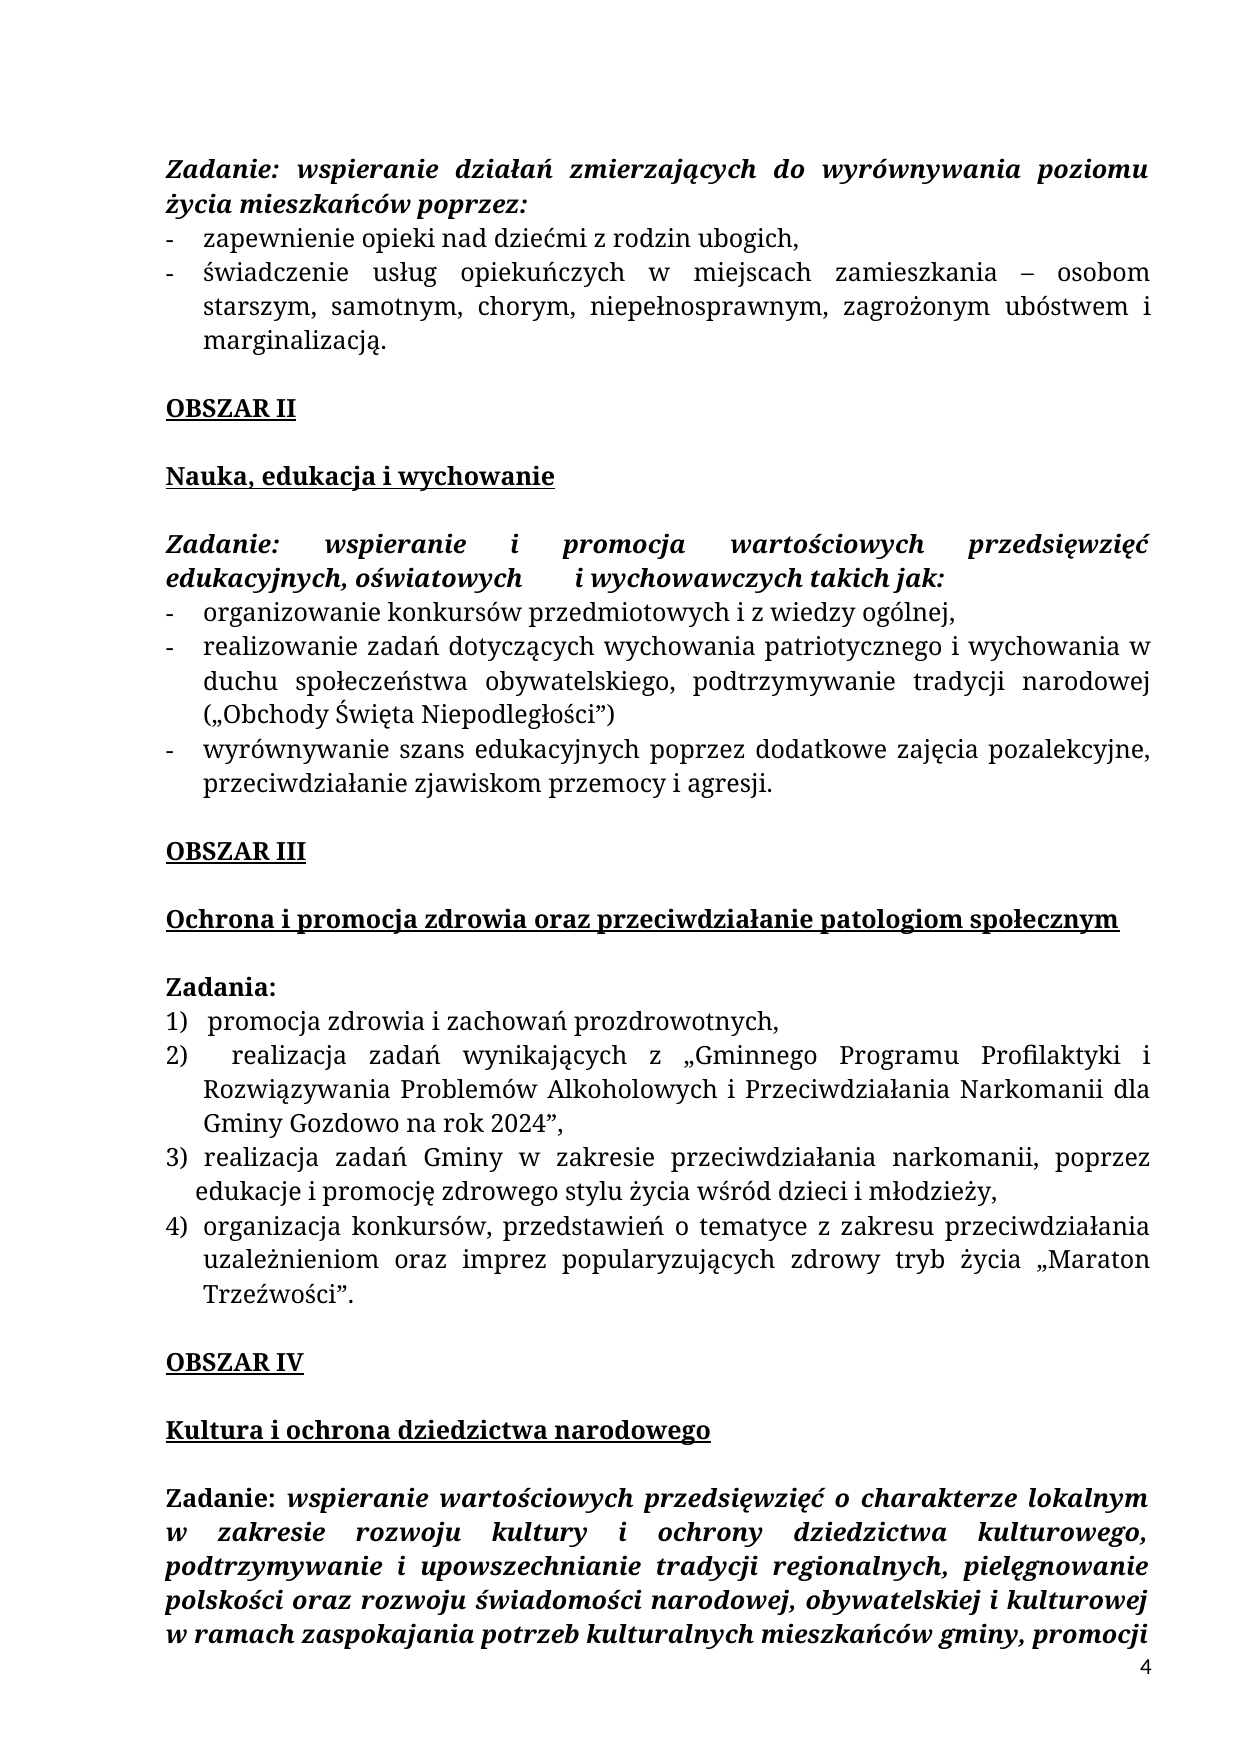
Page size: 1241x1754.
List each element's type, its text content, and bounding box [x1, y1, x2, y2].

text Nauka, edukacja i wychowanie [165, 459, 1152, 493]
text Zadanie: wspieranie i promocja wartościowych przedsięwzięć edukacyjnych, oświatowych i wychowawczych takich jak: [165, 527, 1152, 595]
text OBSZAR IV [165, 1344, 1152, 1378]
text 1) promocja zdrowia i zachowań prozdrowotnych, [165, 1004, 1152, 1038]
text 3) realizacja zadań Gminy w zakresie przeciwdziałania narkomanii, poprzez edukacje i promocję zdrowego stylu życia wśród dzieci i młodzieży, [165, 1140, 1152, 1208]
text Zadanie: wspieranie działań zmierzających do wyrównywania poziomu życia mieszkańców poprzez: [165, 152, 1152, 220]
list świadczenie usług opiekuńczych w miejscach zamieszkania – osobom starszym, samotnym, chorym, niepełnosprawnym, zagrożonym ubóstwem i marginalizacją. [165, 254, 1152, 357]
text OBSZAR II [165, 391, 1152, 425]
list zapewnienie opieki nad dziećmi z rodzin ubogich, [165, 220, 1152, 254]
list organizowanie konkursów przedmiotowych i z wiedzy ogólnej, [165, 595, 1152, 629]
list organizacja konkursów, przedstawień o tematyce z zakresu przeciwdziałania uzależnieniom oraz imprez popularyzujących zdrowy tryb życia „Maraton Trzeźwości”. [165, 1208, 1152, 1310]
text 2) realizacja zadań wynikających z „Gminnego Programu Profilaktyki i Rozwiązywania Problemów Alkoholowych i Przeciwdziałania Narkomanii dla Gminy Gozdowo na rok 2024”, [165, 1038, 1152, 1140]
text OBSZAR III [165, 833, 1152, 867]
text Zadania: [165, 970, 1152, 1004]
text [165, 1481, 1152, 1651]
list realizowanie zadań dotyczących wychowania patriotycznego i wychowania w duchu społeczeństwa obywatelskiego, podtrzymywanie tradycji narodowej („Obchody Święta Niepodległości”) [165, 629, 1152, 731]
text Kultura i ochrona dziedzictwa narodowego [165, 1412, 1152, 1447]
list wyrównywanie szans edukacyjnych poprzez dodatkowe zajęcia pozalekcyjne, przeciwdziałanie zjawiskom przemocy i agresji. [165, 731, 1152, 799]
text Ochrona i promocja zdrowia oraz przeciwdziałanie patologiom społecznym [165, 902, 1152, 936]
